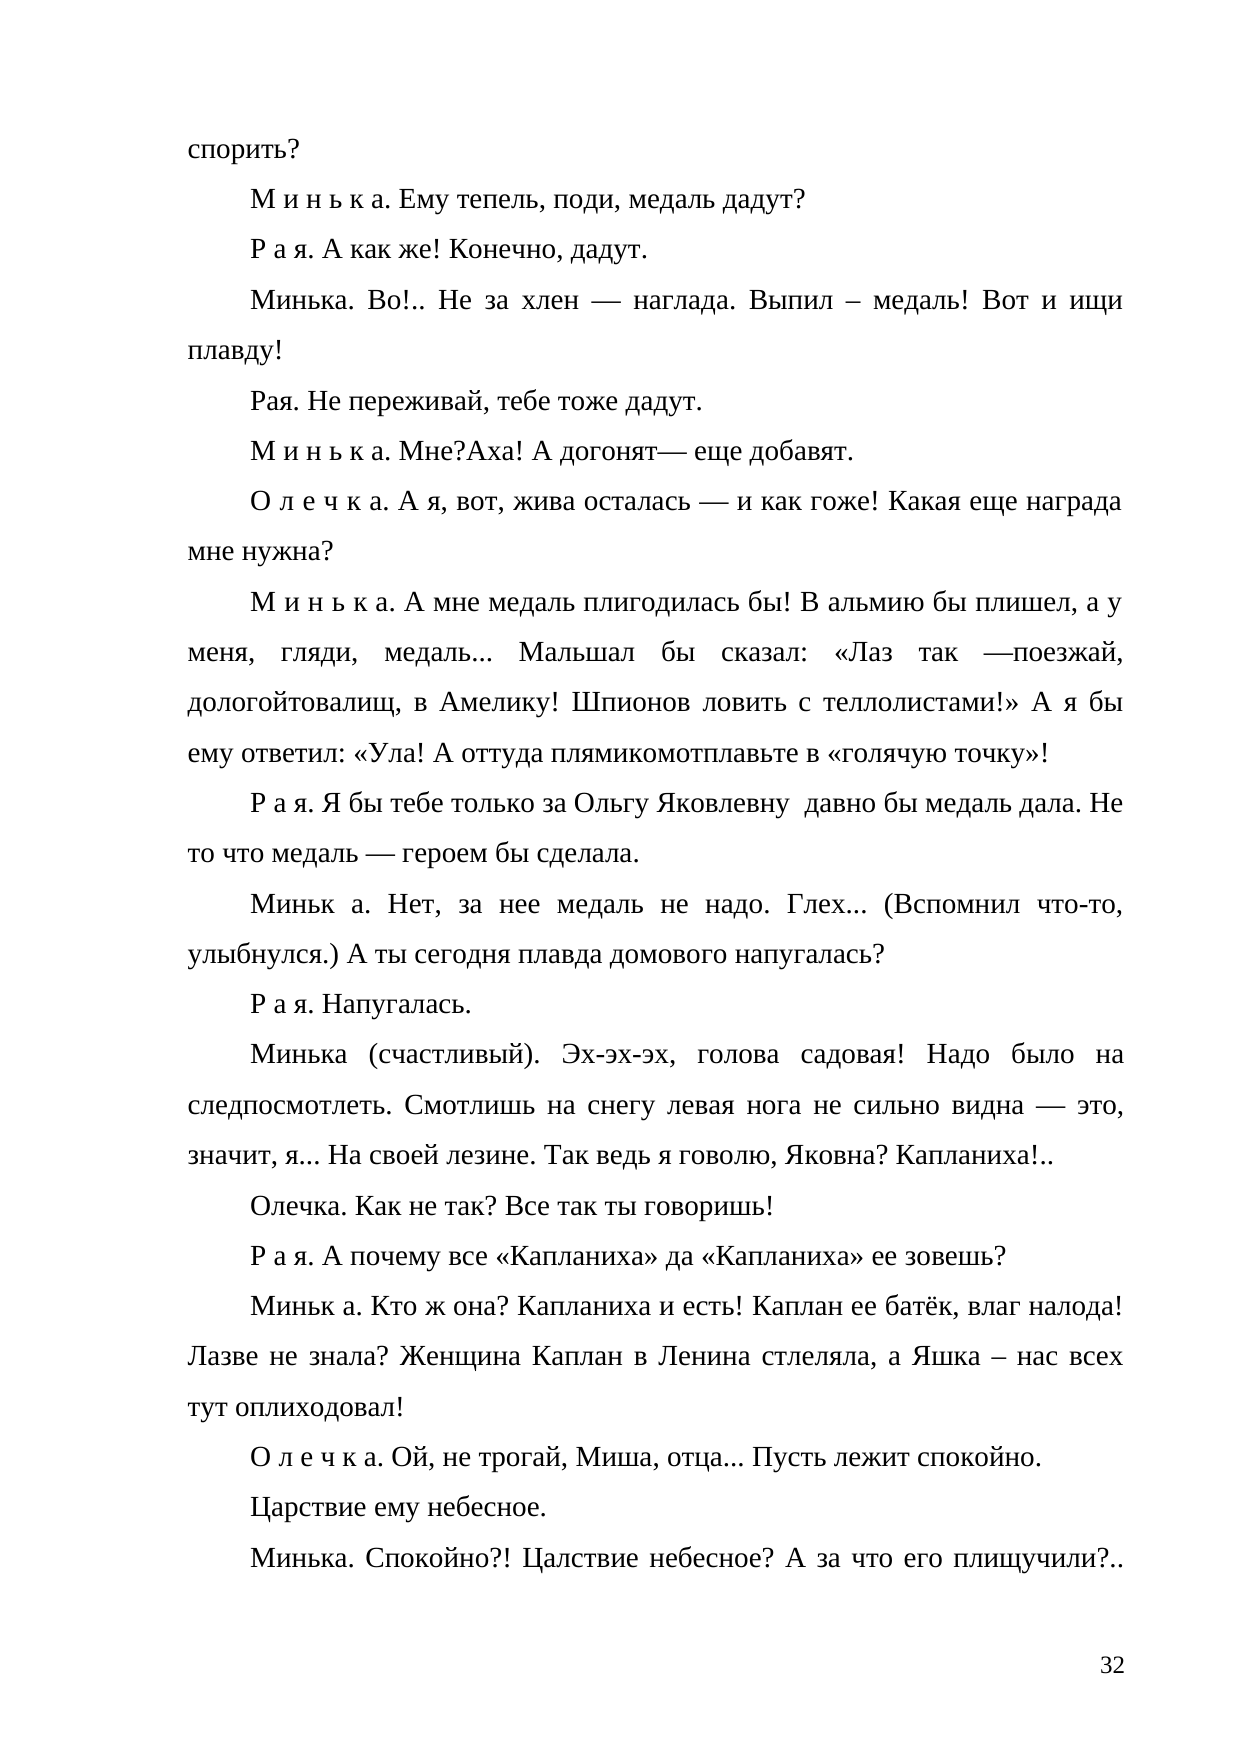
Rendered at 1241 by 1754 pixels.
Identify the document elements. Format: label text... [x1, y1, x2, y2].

text Олечка. Как не так? Все так ты говоришь! [187, 1188, 1125, 1221]
text М и н ь к а. Мне?Аха! А догонят— еще добавят. [187, 433, 1125, 466]
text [187, 1540, 1125, 1573]
text Р а я. А почему все «Капланиха» да «Капланиха» ее зовешь? [187, 1238, 1125, 1271]
text Царствие ему небесное. [187, 1489, 1125, 1523]
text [187, 131, 1125, 164]
text Миньк а. Нет, за нее медаль не надо. Глех... (Вспомнил что-то, улыбнулся.) А ты сегодня плавда домового напугалась? [187, 886, 1125, 969]
text О л е ч к а. А я, вот, жива осталась — и как гоже! Какая еще награда мне нужна? [187, 483, 1125, 567]
text Р а я. Напугалась. [187, 986, 1125, 1020]
text Р а я. А как же! Конечно, дадут. [187, 232, 1125, 265]
text Р а я. Я бы тебе только за Ольгу Яковлевну давно бы медаль дала. Не то что медаль — героем бы сделала. [187, 785, 1125, 869]
text Миньк а. Кто ж она? Капланиха и есть! Каплан ее батёк, влаг налода!Лазве не знала? Женщина Каплан в Ленина стлеляла, а Яшка – нас всех тут оплиходовал! [187, 1288, 1125, 1422]
text О л е ч к а. Ой, не трогай, Миша, отца... Пусть лежит спокойно. [187, 1439, 1125, 1473]
text Рая. Не переживай, тебе тоже дадут. [187, 383, 1125, 416]
text Минька. Во!.. Не за хлен — наглада. Выпил – медаль! Вот и ищи плавду! [187, 282, 1125, 366]
text М и н ь к а. Ему тепель, поди, медаль дадут? [187, 181, 1125, 215]
text Минька (счастливый). Эх-эх-эх, голова садовая! Надо было на следпосмотлеть. Смотлишь на снегу левая нога не сильно видна — это, значит, я... На своей лезине. Так ведь я говолю, Яковна? Капланиха!.. [187, 1037, 1125, 1171]
text М и н ь к а. А мне медаль плигодилась бы! В альмию бы плишел, а у меня, гляди, медаль... Мальшал бы сказал: «Лаз так —поезжай, дологойтовалищ, в Амелику! Шпионов ловить с теллолистами!» А я бы ему ответил: «Ула! А оттуда плямикомотплавьте в «голячую точку»! [187, 584, 1125, 768]
